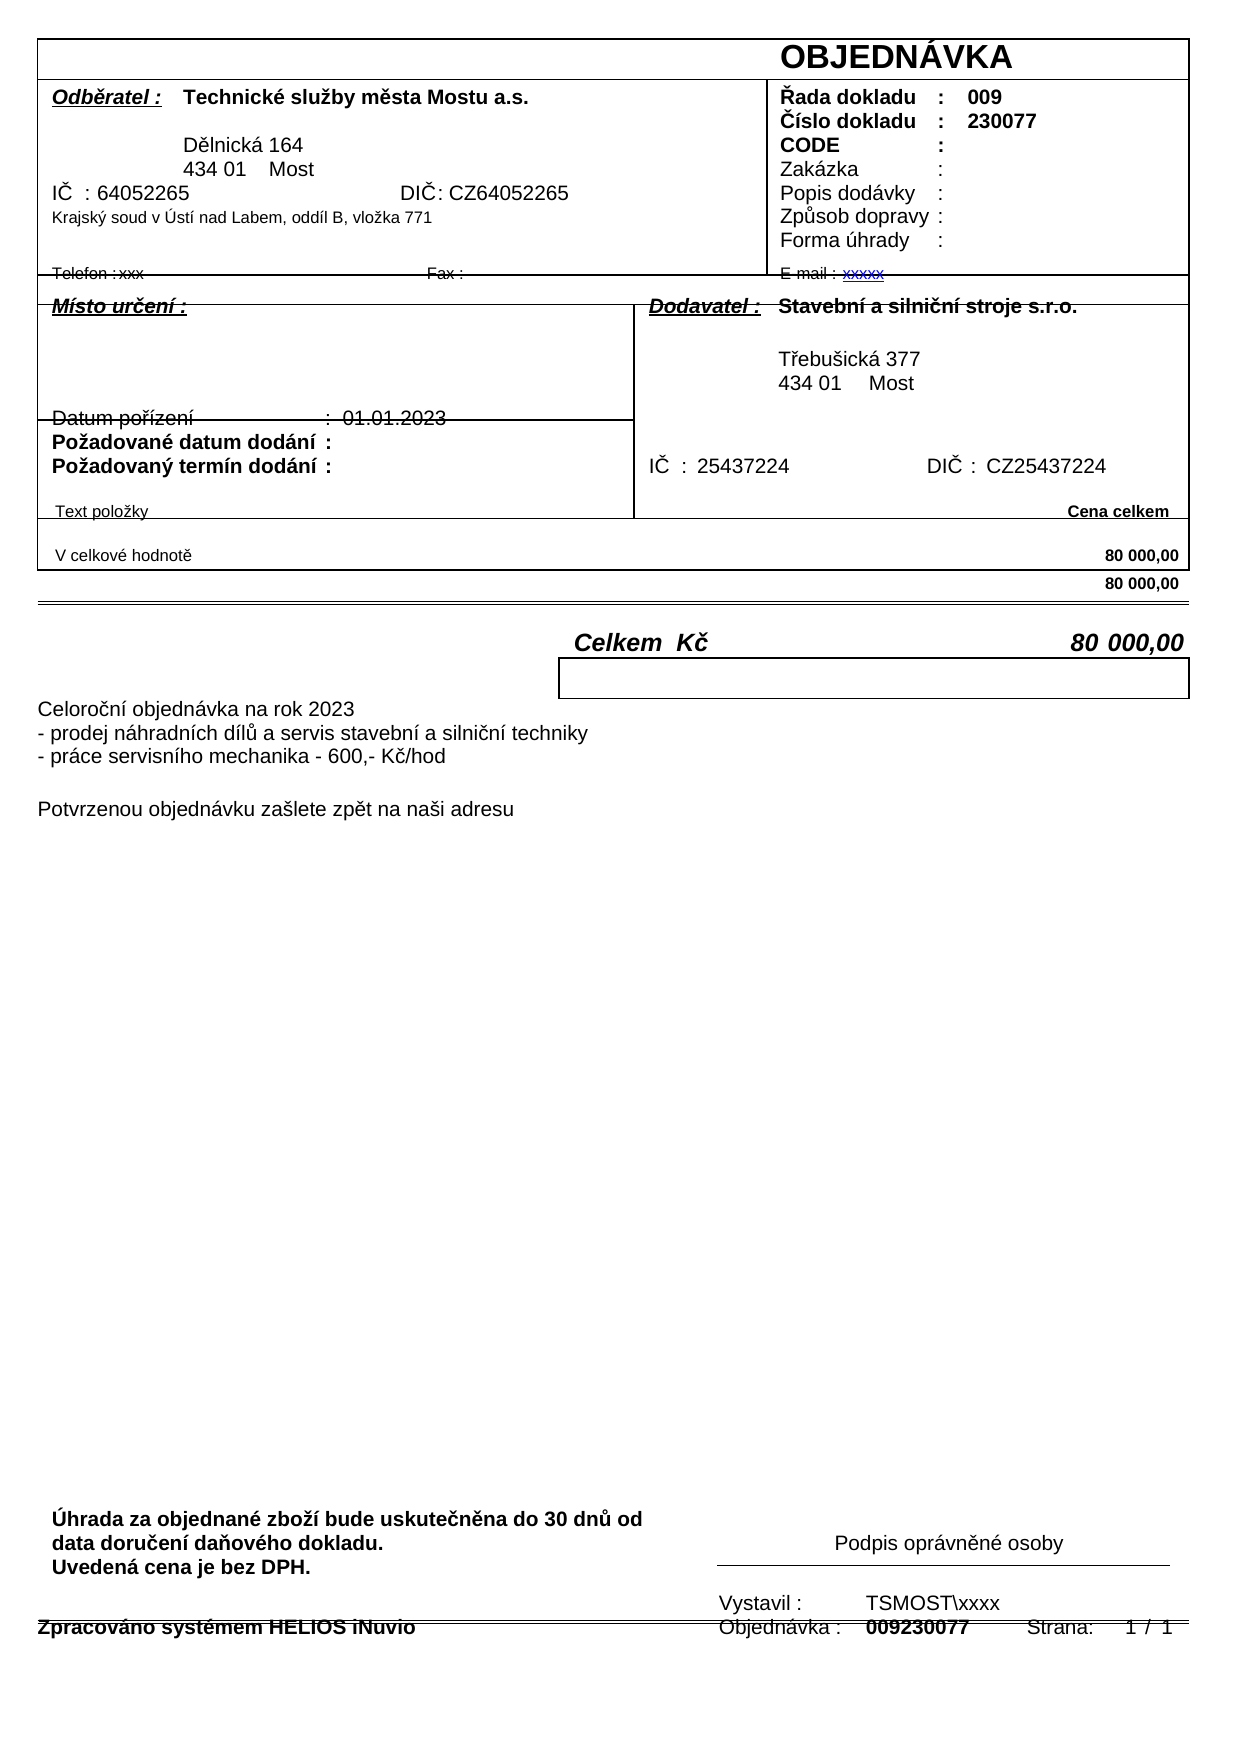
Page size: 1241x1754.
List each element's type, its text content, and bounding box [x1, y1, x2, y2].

text Třebušická 377 [37, 346, 1203, 370]
text OBJEDNÁVKA [37, 37, 1203, 76]
text 434 01 Most Zakázka : [37, 156, 1203, 180]
text - práce servisního mechanika - 600,- Kč/hod [37, 744, 1203, 768]
text Potvrzenou objednávku zašlete zpět na naši adresu [37, 796, 1203, 820]
text Telefon : xxx Fax : E-mail : xxxxx [37, 264, 1203, 283]
text IČ : 64052265 DIČ : CZ64052265 Popis dodávky : [37, 180, 1203, 204]
text Požadovaný termín dodání : IČ : 25437224 DIČ : CZ25437224 [37, 454, 1203, 478]
text Vystavil : TSMOST\xxxx [37, 1591, 1203, 1615]
text Úhrada za objednané zboží bude uskutečněna do 30 dnů od [37, 1507, 1203, 1531]
text Forma úhrady : [37, 228, 1203, 252]
text Celoroční objednávka na rok 2023 [37, 696, 1203, 720]
text Datum pořízení : 01.01.2023 [37, 406, 1203, 430]
text Krajský soud v Ústí nad Labem, oddíl B, vložka 771 Způsob dopravy : [37, 204, 1203, 228]
text Celkem Kč 80 000,00 [37, 628, 1203, 657]
text Požadované datum dodání : [37, 430, 1203, 454]
text V celkové hodnotě 80 000,00 [37, 546, 1203, 565]
text Zpracováno systémem HELIOS iNuvio Objednávka : 009230077 Strana: 1 / 1 [37, 1615, 1203, 1639]
text 80 000,00 [37, 573, 1203, 593]
text Odběratel : Technické služby města Mostu a.s. Řada dokladu : 009 [37, 84, 1203, 108]
text data doručení daňového dokladu. Podpis oprávněné osoby [37, 1531, 1203, 1555]
text Místo určení : Dodavatel : Stavební a silniční stroje s.r.o. [37, 293, 1203, 317]
text Uvedená cena je bez DPH. [37, 1555, 1203, 1579]
text Dělnická 164 CODE : [37, 132, 1203, 156]
text Číslo dokladu : 230077 [37, 108, 1203, 132]
text 434 01 Most [37, 370, 1203, 394]
text - prodej náhradních dílů a servis stavební a silniční techniky [37, 720, 1203, 744]
text Text položky Cena celkem [37, 502, 1203, 521]
